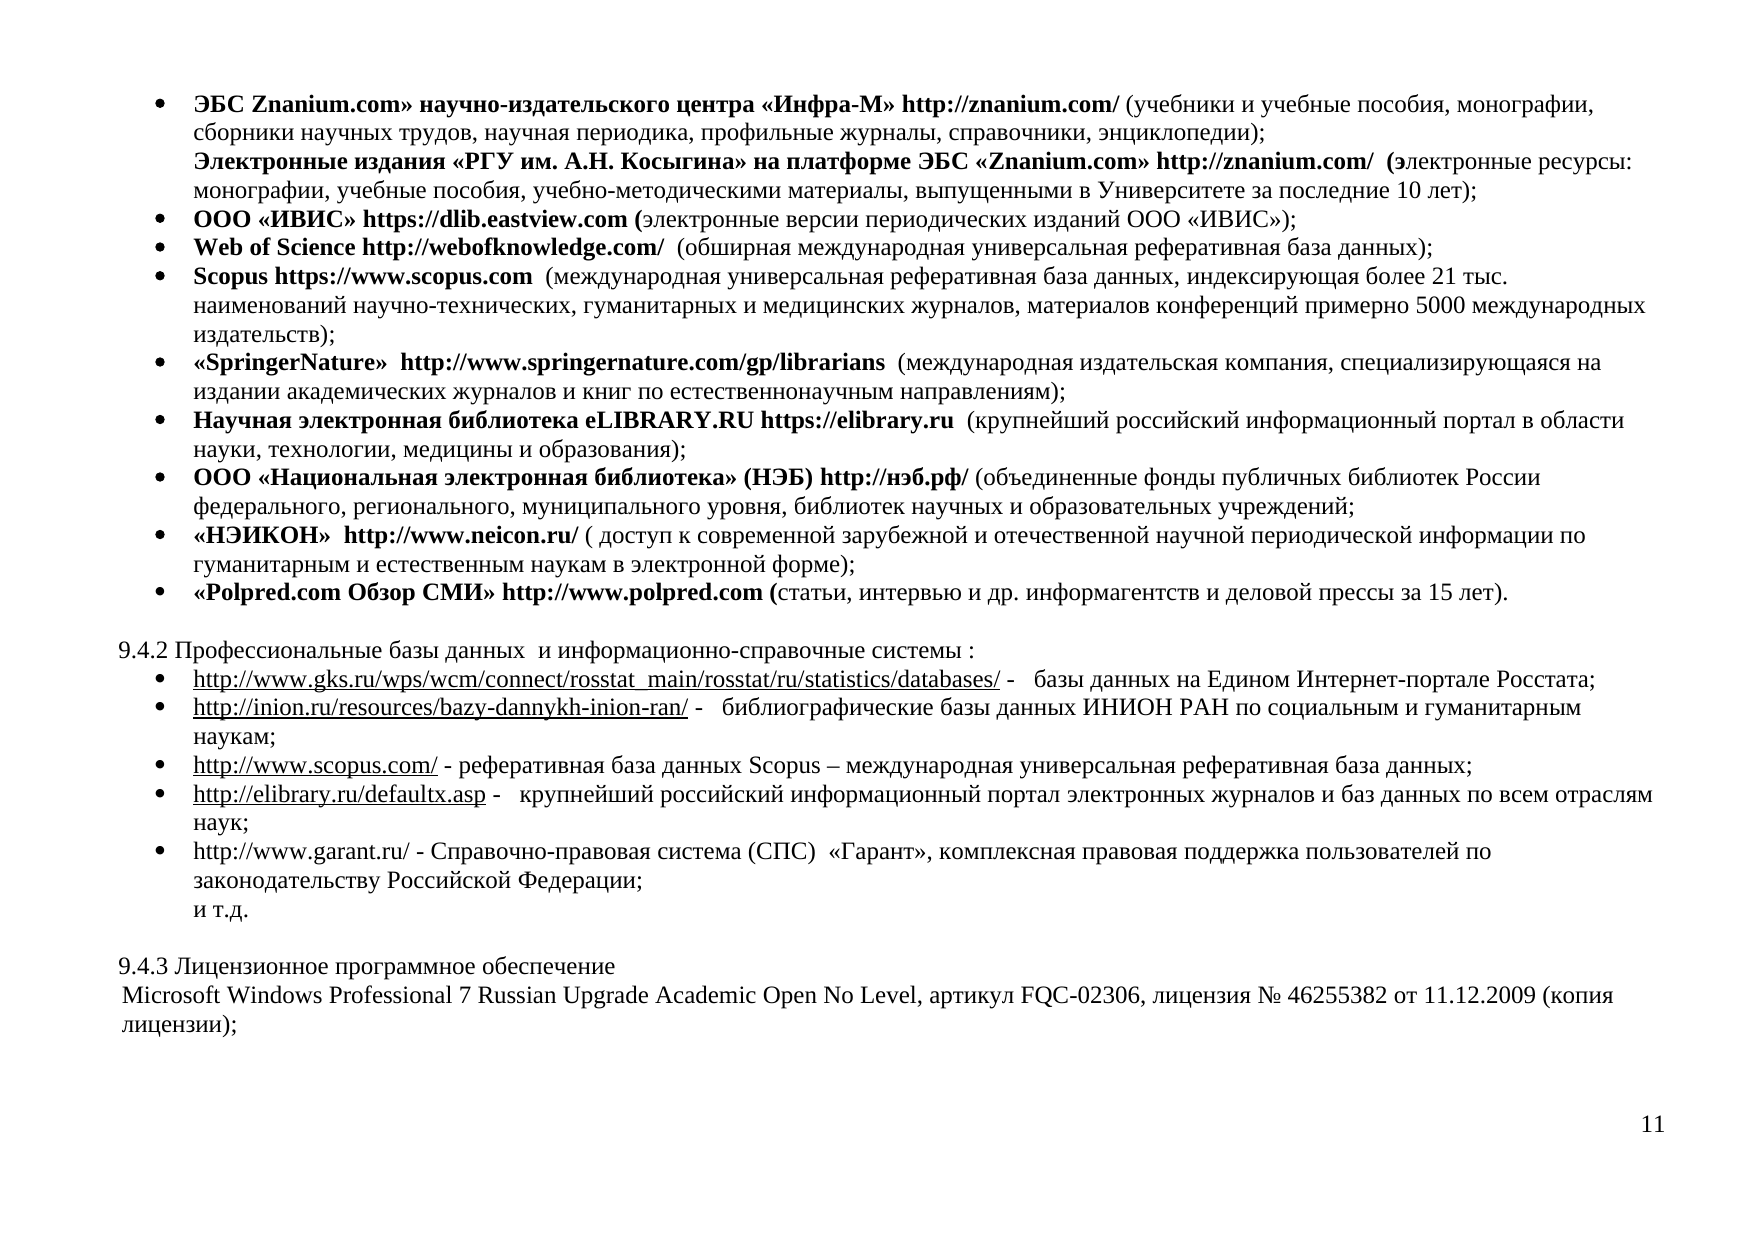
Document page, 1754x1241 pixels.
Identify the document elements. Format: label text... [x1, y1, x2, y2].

list Web of Science http://webofknowledge.com/ (обширная международная универсальная реферативная база данных); [156, 232, 1665, 261]
list http://www.gks.ru/wps/wcm/connect/rosstat_main/rosstat/ru/statistics/databases/ - базы данных на Едином Интернет-портале Росстата; [156, 664, 1665, 692]
text Microsoft Windows Professional 7 Russian Upgrade Academic Open No Level, артикул FQC-02306, лицензия № 46255382 от 11.12.2009 (копия лицензии); [122, 980, 1665, 1037]
list http://elibrary.ru/defaultx.asp - крупнейший российский информационный портал электронных журналов и баз данных по всем отраслям наук; [156, 779, 1665, 836]
text 9.4.3 Лицензионное программное обеспечение [118, 951, 1665, 980]
list ООО «ИВИС» https://dlib.eastview.com (электронные версии периодических изданий ООО «ИВИС»); [156, 204, 1665, 232]
list Scopus https://www.scopus.com (международная универсальная реферативная база данных, индексирующая более 21 тыс. наименований научно-технических, гуманитарных и медицинских журналов, материалов конференций примерно 5000 международных издательств); [156, 261, 1665, 347]
list http://inion.ru/resources/bazy-dannykh-inion-ran/ - библиографические базы данных ИНИОН РАН по социальным и гуманитарным наукам; [156, 692, 1665, 750]
list «НЭИКОН» http://www.neicon.ru/ ( доступ к современной зарубежной и отечественной научной периодической информации по гуманитарным и естественным наукам в электронной форме); [156, 520, 1665, 577]
list ЭБС Znanium.com» научно-издательского центра «Инфра-М» http://znanium.com/ (учебники и учебные пособия, монографии, сборники научных трудов, научная периодика, профильные журналы, справочники, энциклопедии); [156, 89, 1665, 146]
list http://www.garant.ru/ - Справочно-правовая система (СПС) «Гарант», комплексная правовая поддержка пользователей по законодательству Российской Федерации; [156, 836, 1665, 894]
list http://www.scopus.com/ - реферативная база данных Scopus – международная универсальная реферативная база данных; [156, 750, 1665, 779]
list «Polpred.com Обзор СМИ» http://www.polpred.com (статьи, интервью и др. информагентств и деловой прессы за 15 лет). [156, 577, 1665, 606]
text Электронные издания «РГУ им. А.Н. Косыгина» на платформе ЭБС «Znanium.com» http://znanium.com/ (электронные ресурсы: монографии, учебные пособия, учебно-методическими материалы, выпущенными в Университете за последние 10 лет); [193, 146, 1665, 204]
text 9.4.2 Профессиональные базы данных и информационно-справочные системы : [118, 635, 1665, 664]
list «SpringerNature» http://www.springernature.com/gp/librarians (международная издательская компания, специализирующаяся на издании академических журналов и книг по естественнонаучным направлениям); [156, 347, 1665, 405]
text и т.д. [193, 894, 1665, 922]
list ООО «Национальная электронная библиотека» (НЭБ) http://нэб.рф/ (объединенные фонды публичных библиотек России федерального, регионального, муниципального уровня, библиотек научных и образовательных учреждений; [156, 462, 1665, 520]
list Научная электронная библиотека еLIBRARY.RU https://elibrary.ru (крупнейший российский информационный портал в области науки, технологии, медицины и образования); [156, 405, 1665, 462]
